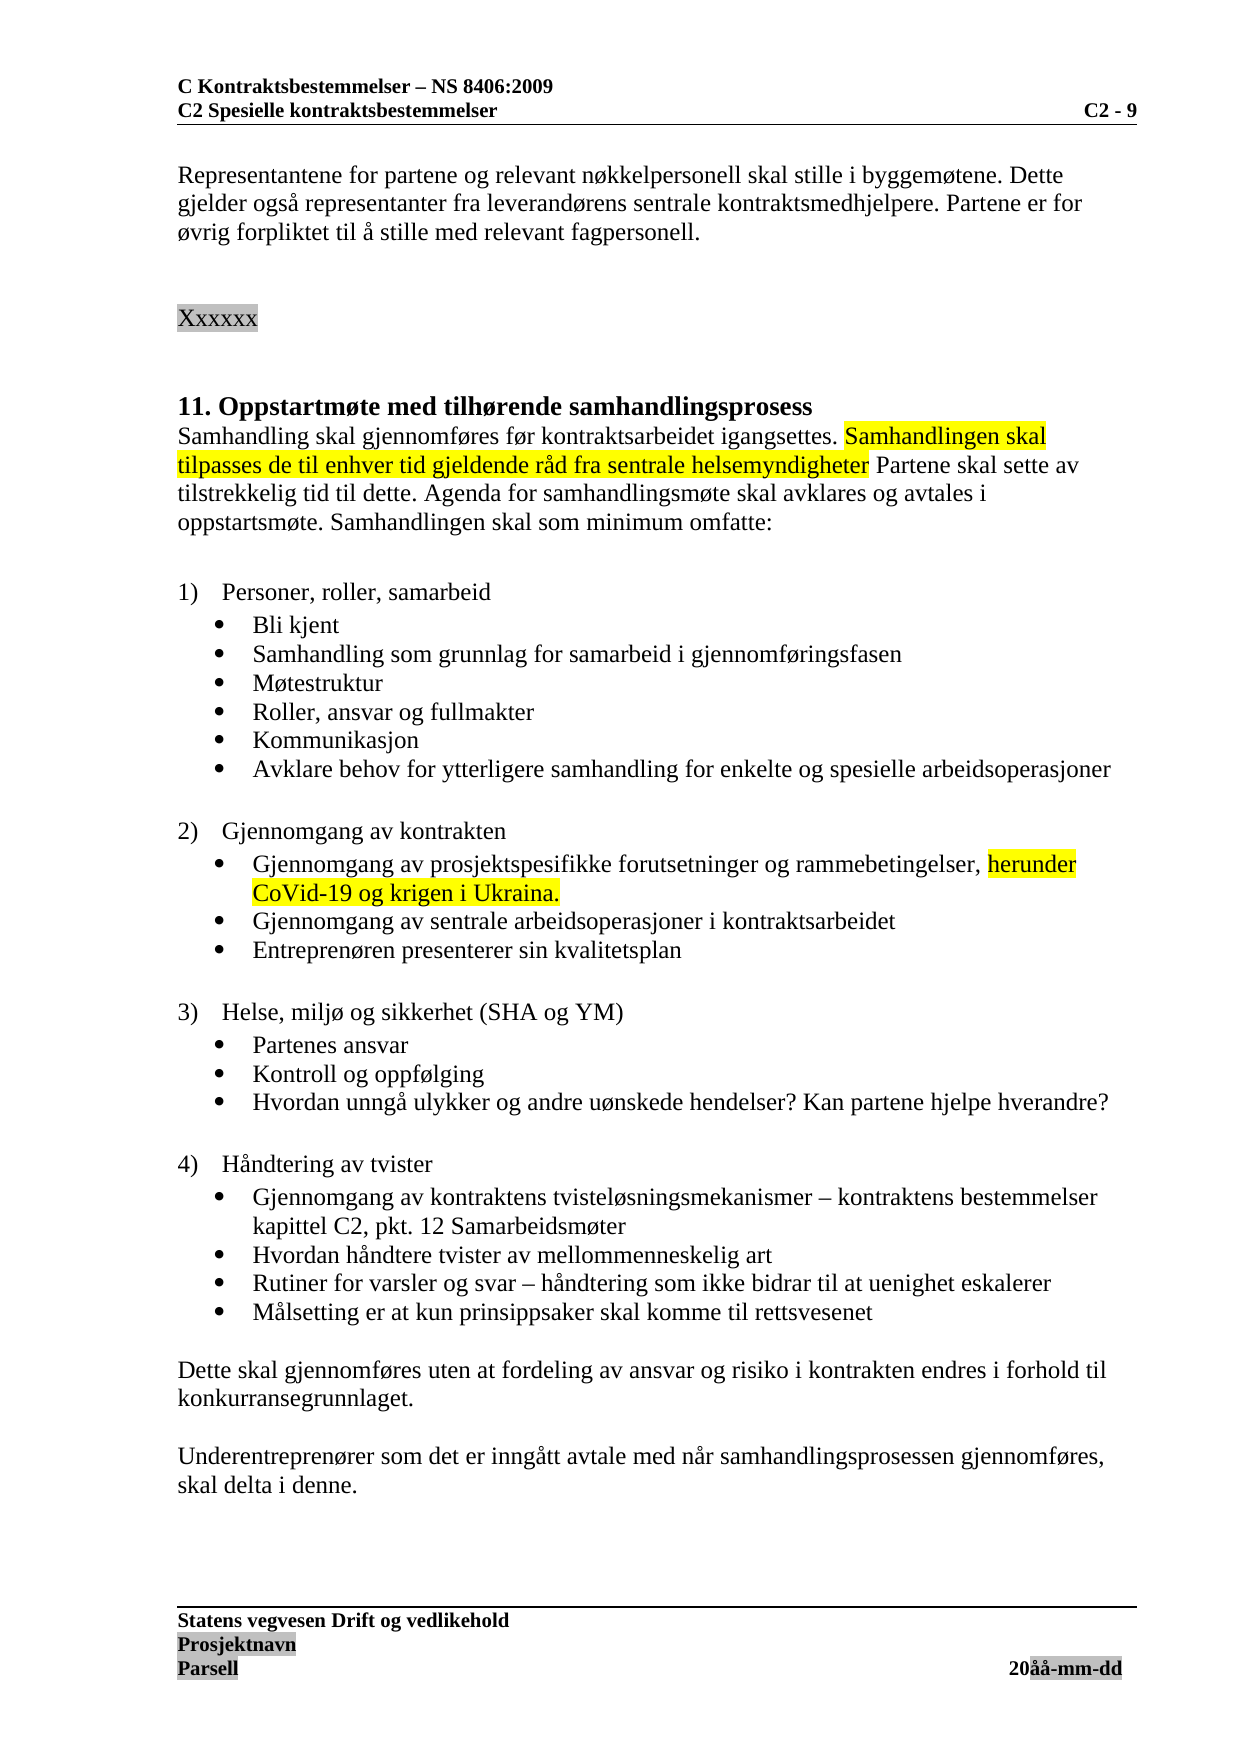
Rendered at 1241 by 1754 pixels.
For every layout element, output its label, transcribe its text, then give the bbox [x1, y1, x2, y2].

list Hvordan håndtere tvister av mellommenneskelig art [215, 1240, 1137, 1268]
list Roller, ansvar og fullmakter [215, 697, 1137, 725]
list Gjennomgang av prosjektspesifikke forutsetninger og rammebetingelser, herunder CoVid-19 og krigen i Ukraina. [215, 849, 1137, 906]
list Møtestruktur [215, 668, 1137, 697]
text Samhandling skal gjennomføres før kontraktsarbeidet igangsettes. Samhandlingen skal tilpasses de til enhver tid gjeldende råd fra sentrale helsemyndigheter Partene skal sette av tilstrekkelig tid til dette. Agenda for samhandlingsmøte skal avklares og avtales i oppstartsmøte. Samhandlingen skal som minimum omfatte: [177, 421, 1137, 536]
list Gjennomgang av sentrale arbeidsoperasjoner i kontraktsarbeidet [215, 906, 1137, 935]
text Underentreprenører som det er inngått avtale med når samhandlingsprosessen gjennomføres, skal delta i denne. [177, 1441, 1137, 1498]
list 2) Gjennomgang av kontrakten [177, 816, 1137, 844]
list Avklare behov for ytterligere samhandling for enkelte og spesielle arbeidsoperasjoner [215, 754, 1137, 783]
list Hvordan unngå ulykker og andre uønskede hendelser? Kan partene hjelpe hverandre? [215, 1087, 1137, 1116]
list 3) Helse, miljø og sikkerhet (SHA og YM) [177, 997, 1137, 1026]
list 4) Håndtering av tvister [177, 1149, 1137, 1178]
list Samhandling som grunnlag for samarbeid i gjennomføringsfasen [215, 639, 1137, 668]
text Xxxxxx [177, 303, 1137, 332]
list Rutiner for varsler og svar – håndtering som ikke bidrar til at uenighet eskalerer [215, 1268, 1137, 1297]
list Kommunikasjon [215, 725, 1137, 754]
list Partenes ansvar [215, 1030, 1137, 1059]
list Målsetting er at kun prinsippsaker skal komme til rettsvesenet [215, 1297, 1137, 1326]
list 1) Personer, roller, samarbeid [177, 577, 1137, 606]
text Dette skal gjennomføres uten at fordeling av ansvar og risiko i kontrakten endres i forhold til konkurransegrunnlaget. [177, 1355, 1137, 1412]
list Bli kjent [215, 610, 1137, 639]
text Representantene for partene og relevant nøkkelpersonell skal stille i byggemøtene. Dette gjelder også representanter fra leverandørens sentrale kontraktsmedhjelpere. Partene er for øvrig forpliktet til å stille med relevant fagpersonell. [177, 160, 1137, 246]
list Entreprenøren presenterer sin kvalitetsplan [215, 935, 1137, 964]
subtitle Oppstartmøte med tilhørende samhandlingsprosess [177, 390, 1137, 421]
list Gjennomgang av kontraktens tvisteløsningsmekanismer – kontraktens bestemmelser kapittel C2, pkt. 12 Samarbeidsmøter [215, 1182, 1137, 1240]
list Kontroll og oppfølging [215, 1059, 1137, 1087]
